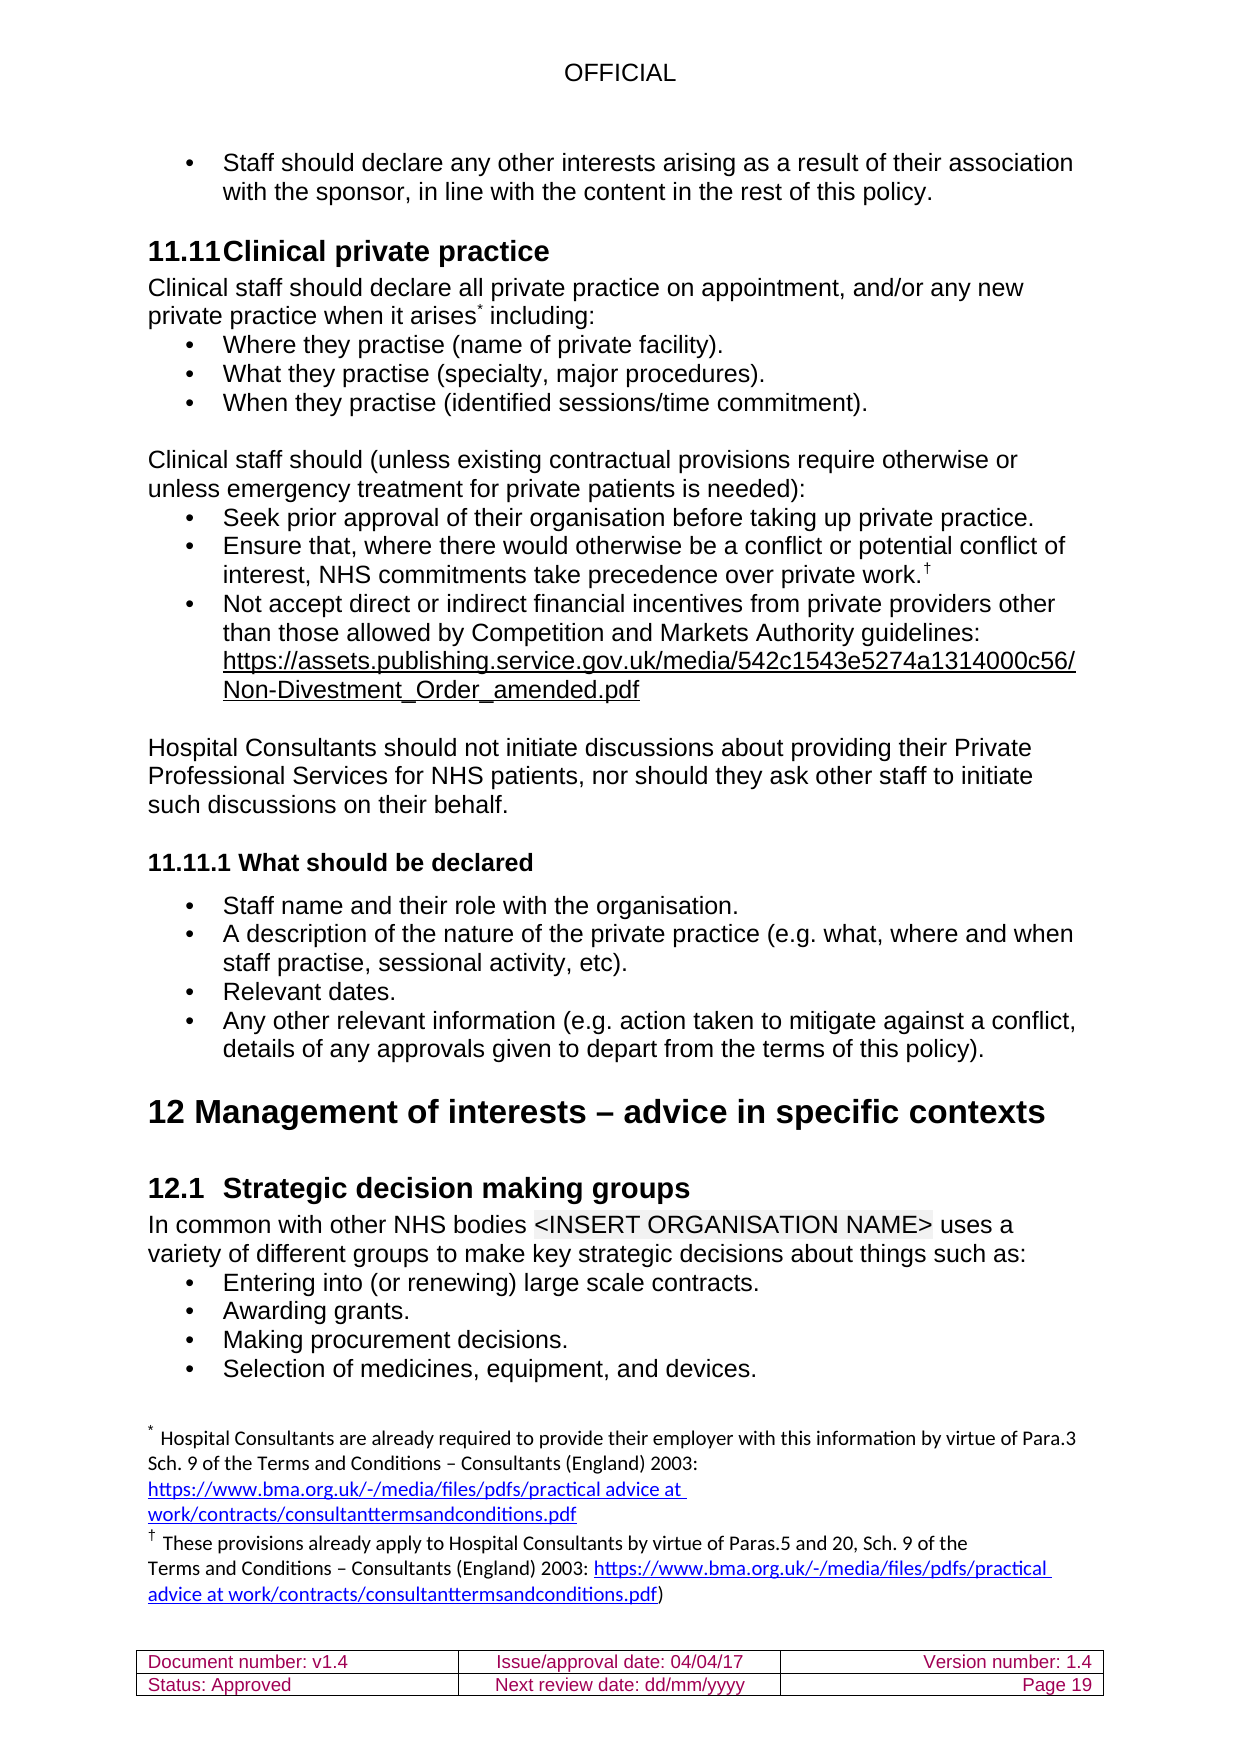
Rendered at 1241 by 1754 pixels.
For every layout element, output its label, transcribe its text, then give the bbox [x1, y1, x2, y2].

list A description of the nature of the private practice (e.g. what, where and when staff practise, sessional activity, etc). [185, 919, 1092, 977]
subtitle Clinical private practice [148, 234, 1092, 267]
list Not accept direct or indirect financial incentives from private providers other than those allowed by Competition and Markets Authority guidelines: https://assets.publishing.service.gov.uk/media/542c1543e5274a1314000c56/Non-Divestment_Order_amended.pdf [185, 589, 1092, 704]
text Clinical staff should (unless existing contractual provisions require otherwise or unless emergency treatment for private patients is needed): [148, 445, 1092, 502]
list Making procurement decisions. [185, 1325, 1092, 1354]
list Staff should declare any other interests arising as a result of their association with the sponsor, in line with the content in the rest of this policy. [185, 148, 1092, 205]
list Awarding grants. [185, 1296, 1092, 1325]
list Any other relevant information (e.g. action taken to mitigate against a conflict, details of any approvals given to depart from the terms of this policy). [185, 1006, 1092, 1063]
list Selection of medicines, equipment, and devices. [185, 1354, 1092, 1383]
subtitle What should be declared [148, 847, 1092, 876]
text In common with other NHS bodies <INSERT ORGANISATION NAME> uses a variety of different groups to make key strategic decisions about things such as: [148, 1210, 1092, 1268]
text Clinical staff should declare all private practice on appointment, and/or any new private practice when it arises including: [148, 272, 1092, 330]
list Entering into (or renewing) large scale contracts. [185, 1268, 1092, 1296]
list What they practise (specialty, major procedures). [185, 359, 1092, 387]
list Ensure that, where there would otherwise be a conflict or potential conflict of interest, NHS commitments take precedence over private work. [185, 531, 1092, 589]
subtitle Management of interests – advice in specific contexts [148, 1092, 1092, 1130]
list When they practise (identified sessions/time commitment). [185, 387, 1092, 416]
list Where they practise (name of private facility). [185, 330, 1092, 359]
subtitle Strategic decision making groups [148, 1172, 1092, 1205]
list Relevant dates. [185, 977, 1092, 1006]
list Staff name and their role with the organisation. [185, 891, 1092, 919]
list Seek prior approval of their organisation before taking up private practice. [185, 502, 1092, 531]
text Hospital Consultants should not initiate discussions about providing their Private Professional Services for NHS patients, nor should they ask other staff to initiate such discussions on their behalf. [148, 732, 1092, 819]
